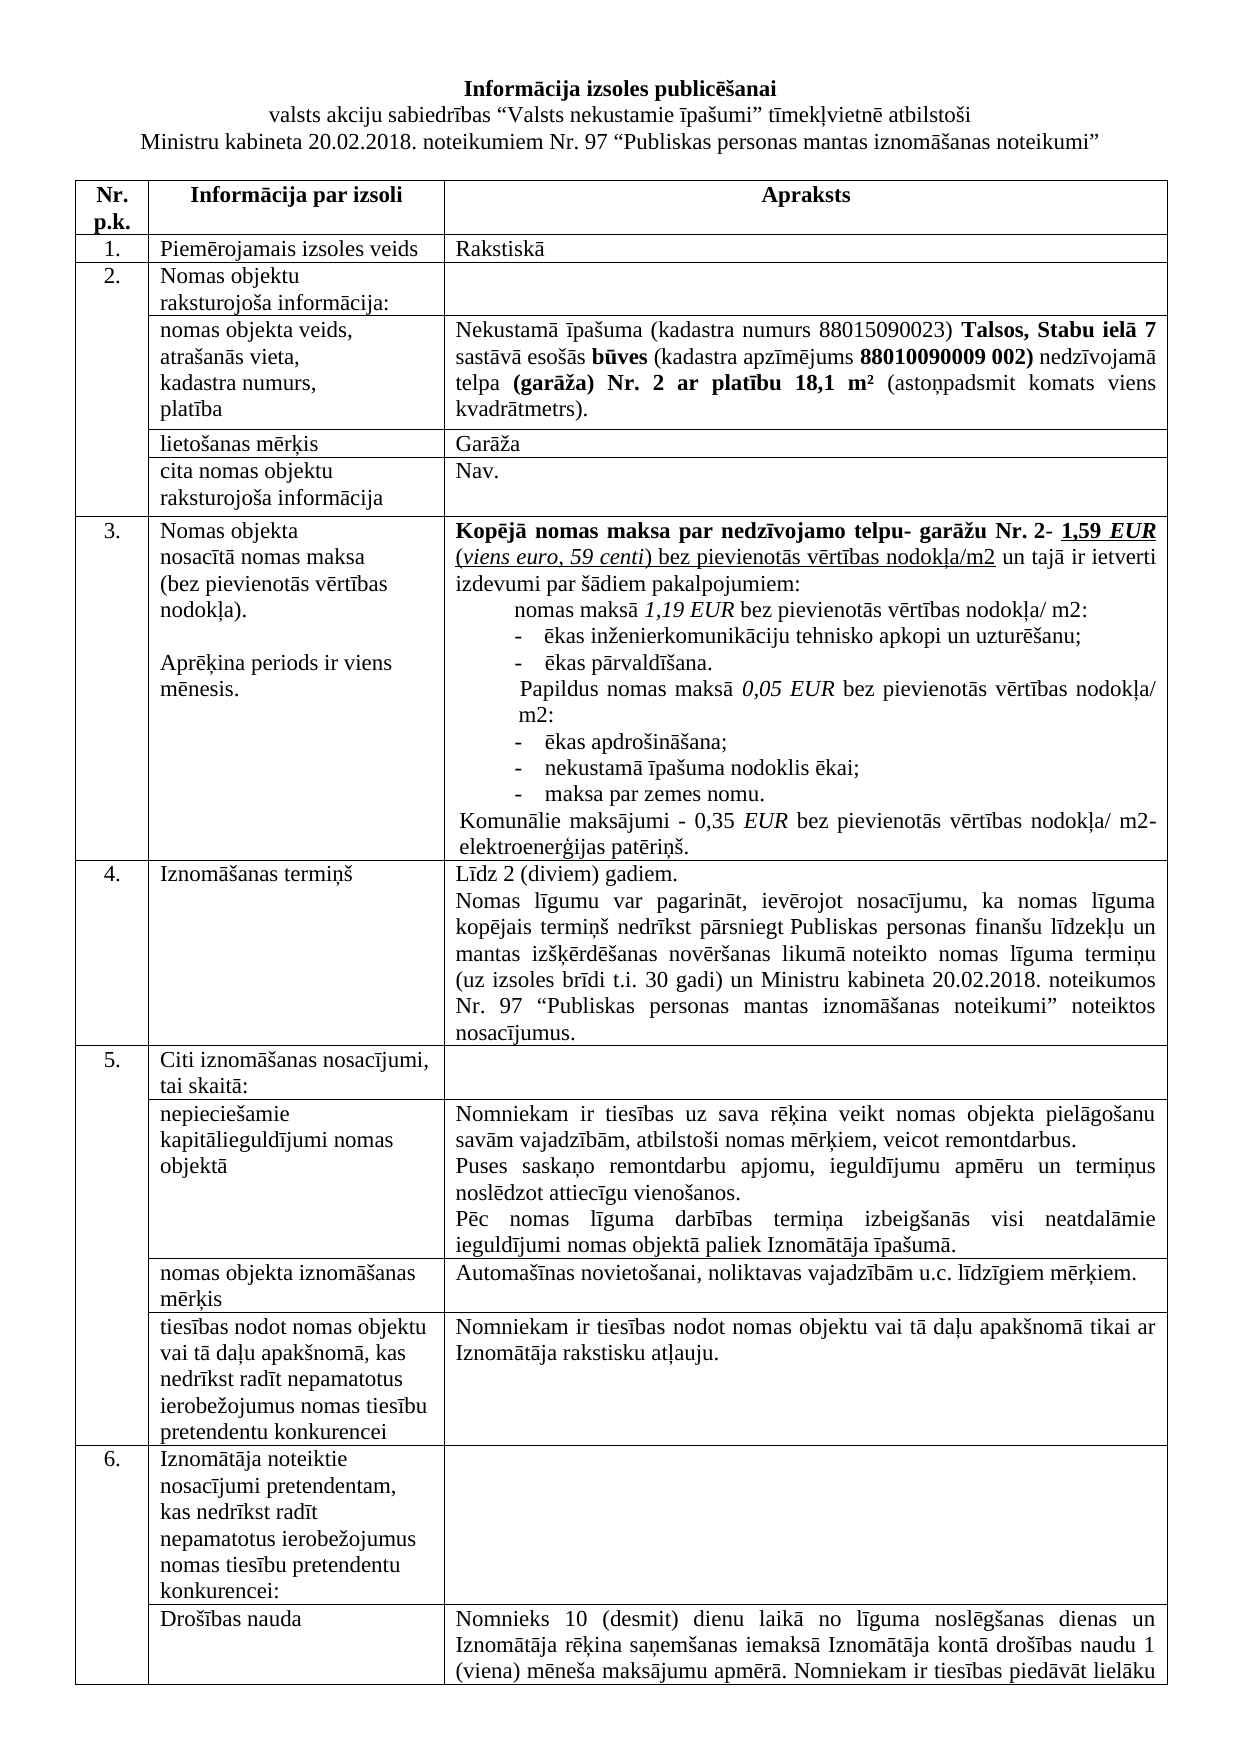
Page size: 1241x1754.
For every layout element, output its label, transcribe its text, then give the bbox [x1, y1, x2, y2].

table_cell 6. [76, 1446, 148, 1684]
table_cell lietošanas mērķis [149, 430, 444, 457]
text Ministru kabineta 20.02.2018. noteikumiem Nr. 97 “Publiskas personas mantas iznomāšanas noteikumi” [75, 128, 1165, 154]
table_cell nepieciešamie kapitālieguldījumi nomas objektā [149, 1100, 444, 1258]
table_cell Automašīnas novietošanai, noliktavas vajadzībām u.c. līdzīgiem mērķiem. [445, 1259, 1167, 1312]
table_cell Iznomātāja noteiktie nosacījumi pretendentam, kas nedrīkst radīt nepamatotus ierobežojumus nomas tiesību pretendentu konkurencei: [149, 1446, 444, 1604]
table_cell cita nomas objektu raksturojoša informācija [149, 458, 444, 516]
table_cell Kopējā nomas maksa par nedzīvojamo telpu- garāžu Nr. 2- 1,59 EUR (viens euro, 59 centi) bez pievienotās vērtības nodokļa/m2 un tajā ir ietverti izdevumi par šādiem pakalpojumiem: nomas maksā 1,19 EUR bez pievienotās vērtības nodokļa/ m2: ēkas inženierkomunikāciju tehnisko apkopi un uzturēšanu; - ēkas pārvaldīšana. Papildus nomas maksā 0,05 EUR bez pievienotās vērtības nodokļa/ m2: - ēkas apdrošināšana; - nekustamā īpašuma nodoklis ēkai; - maksa par zemes nomu. Komunālie maksājumi - 0,35 EUR bez pievienotās vērtības nodokļa/ m2- elektroenerģijas patēriņš. [445, 517, 1167, 859]
table_cell [445, 1046, 1167, 1099]
table_cell Garāža [445, 430, 1167, 457]
table_cell Drošības nauda [149, 1605, 444, 1684]
text Informācija izsoles publicēšanai [75, 75, 1165, 101]
table_cell Nomniekam ir tiesības uz sava rēķina veikt nomas objekta pielāgošanu savām vajadzībām, atbilstoši nomas mērķiem, veicot remontdarbus. Puses saskaņo remontdarbu apjomu, ieguldījumu apmēru un termiņus noslēdzot attiecīgu vienošanos. Pēc nomas līguma darbības termiņa izbeigšanās visi neatdalāmie ieguldījumi nomas objektā paliek Iznomātāja īpašumā. [445, 1100, 1167, 1258]
table_cell Piemērojamais izsoles veids [149, 235, 444, 262]
text valsts akciju sabiedrības “Valsts nekustamie īpašumi” tīmekļvietnē atbilstoši [75, 101, 1165, 128]
table_cell nomas objekta iznomāšanas mērķis [149, 1259, 444, 1312]
table_cell Nomniekam ir tiesības nodot nomas objektu vai tā daļu apakšnomā tikai ar Iznomātāja rakstisku atļauju. [445, 1313, 1167, 1444]
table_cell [445, 1605, 1167, 1684]
table_cell [445, 263, 1167, 315]
table_header Apraksts [445, 181, 1167, 234]
table_cell Līdz 2 (diviem) gadiem. Nomas līgumu var pagarināt, ievērojot nosacījumu, ka nomas līguma kopējais termiņš nedrīkst pārsniegt Publiskas personas finanšu līdzekļu un mantas izšķērdēšanas novēršanas likumā noteikto nomas līguma termiņu (uz izsoles brīdi t.i. 30 gadi) un Ministru kabineta 20.02.2018. noteikumos Nr. 97 “Publiskas personas mantas iznomāšanas noteikumi” noteiktos nosacījumus. [445, 861, 1167, 1045]
table_cell nomas objekta veids, atrašanās vieta, kadastra numurs, platība [149, 316, 444, 429]
table_cell 4. [76, 861, 148, 1045]
table_cell 1. [76, 235, 148, 262]
table_cell Nomas objektu raksturojoša informācija: [149, 263, 444, 315]
table_cell tiesības nodot nomas objektu vai tā daļu apakšnomā, kas nedrīkst radīt nepamatotus ierobežojumus nomas tiesību pretendentu konkurencei [149, 1313, 444, 1444]
table_cell Citi iznomāšanas nosacījumi, tai skaitā: [149, 1046, 444, 1099]
table_cell Iznomāšanas termiņš [149, 861, 444, 1045]
table_cell 2. [76, 263, 148, 516]
table_cell Rakstiskā [445, 235, 1167, 262]
table_cell [445, 1446, 1167, 1604]
table_cell 5. [76, 1046, 148, 1444]
table_cell Nekustamā īpašuma (kadastra numurs 88015090023) Talsos, Stabu ielā 7 sastāvā esošās būves (kadastra apzīmējums 88010090009 002) nedzīvojamā telpa (garāža) Nr. 2 ar platību 18,1 m² (astoņpadsmit komats viens kvadrātmetrs). [445, 316, 1167, 429]
table_cell Nav. [445, 458, 1167, 516]
table_cell Nomas objekta nosacītā nomas maksa (bez pievienotās vērtības nodokļa). Aprēķina periods ir viens mēnesis. [149, 517, 444, 859]
table_header Informācija par izsoli [149, 181, 444, 234]
table_header Nr. p.k. [76, 181, 148, 234]
table_cell 3. [76, 517, 148, 859]
